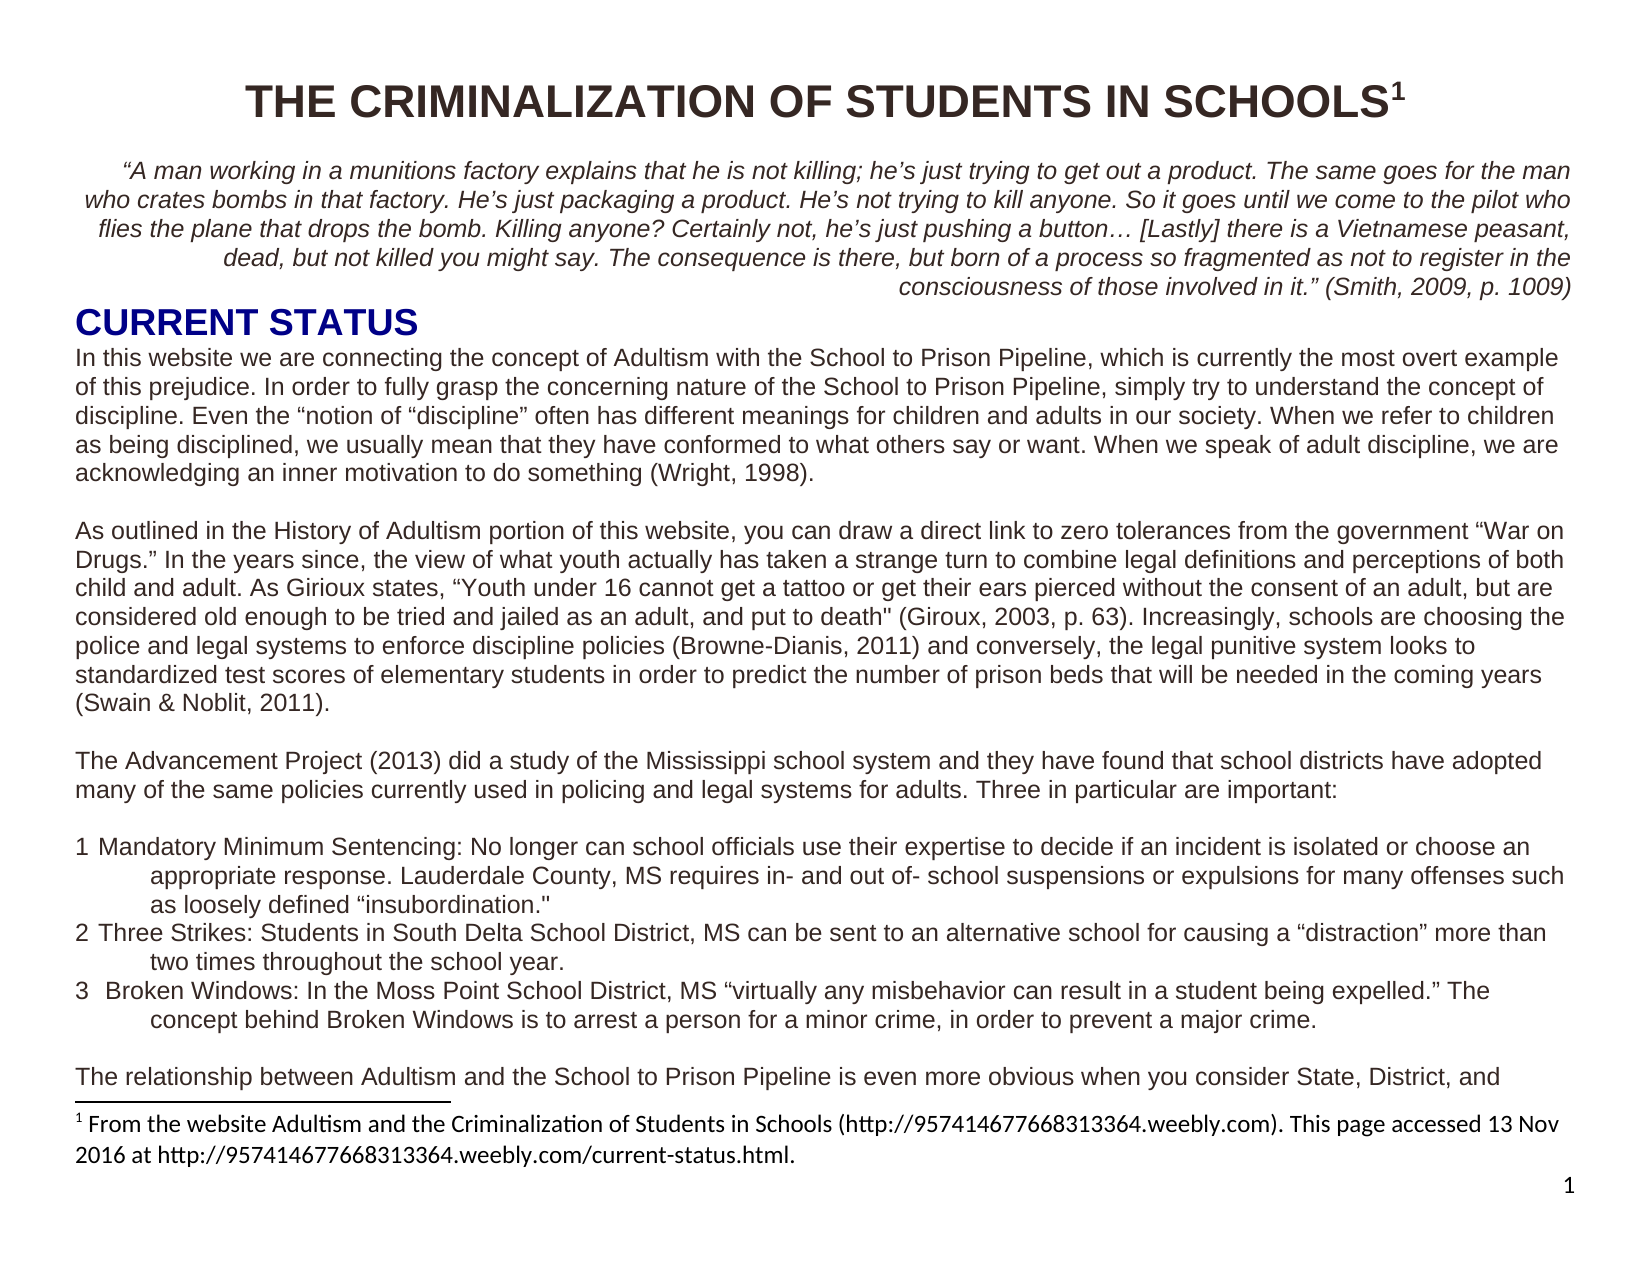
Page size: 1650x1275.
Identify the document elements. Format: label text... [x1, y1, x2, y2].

text As outlined in the History of Adultism portion of this website, you can draw a direct link to zero tolerances from the government “War on Drugs.” In the years since, the view of what youth actually has taken a strange turn to combine legal definitions and perceptions of both child and adult. As Girioux states, “Youth under 16 cannot get a tattoo or get their ears pierced without the consent of an adult, but are considered old enough to be tried and jailed as an adult, and put to death" (Giroux, 2003, p. 63). Increasingly, schools are choosing the police and legal systems to enforce discipline policies (Browne-Dianis, 2011) and conversely, the legal punitive system looks to standardized test scores of elementary students in order to predict the number of prison beds that will be needed in the coming years (Swain & Noblit, 2011). [75, 516, 1575, 717]
list Three Strikes: Students in South Delta School District, MS can be sent to an alternative school for causing a “distraction” more than two times throughout the school year. [75, 918, 1575, 976]
list Broken Windows: In the Moss Point School District, MS “virtually any misbehavior can result in a student being expelled.” The concept behind Broken Windows is to arrest a person for a minor crime, in order to prevent a major crime. [75, 976, 1575, 1033]
text The Advancement Project (2013) did a study of the Mississippi school system and they have found that school districts have adopted many of the same policies currently used in policing and legal systems for adults. Three in particular are important: [75, 746, 1575, 803]
list Mandatory Minimum Sentencing: No longer can school officials use their expertise to decide if an incident is isolated or choose an appropriate response. Lauderdale County, MS requires in- and out of- school suspensions or expulsions for many offenses such as loosely defined “insubordination." [75, 832, 1575, 918]
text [75, 1062, 1575, 1091]
text In this website we are connecting the concept of Adultism with the School to Prison Pipeline, which is currently the most overt example of this prejudice. In order to fully grasp the concerning nature of the School to Prison Pipeline, simply try to understand the concept of discipline. Even the “notion of “discipline” often has different meanings for children and adults in our society. When we refer to children as being disciplined, we usually mean that they have conformed to what others say or want. When we speak of adult discipline, we are acknowledging an inner motivation to do something (Wright, 1998). [75, 343, 1575, 487]
text “A man working in a munitions factory explains that he is not killing; he’s just trying to get out a product. The same goes for the man who crates bombs in that factory. He’s just packaging a product. He’s not trying to kill anyone. So it goes until we come to the pilot who flies the plane that drops the bomb. Killing anyone? Certainly not, he’s just pushing a button… [Lastly] there is a Vietnamese peasant, dead, but not killed you might say. The consequence is there, but born of a process so fragmented as not to register in the consciousness of those involved in it.” (Smith, 2009, p. 1009) [75, 156, 1575, 300]
text CURRENT STATUS [75, 300, 1575, 343]
text THE CRIMINALIZATION OF STUDENTS IN SCHOOLS [75, 75, 1575, 128]
